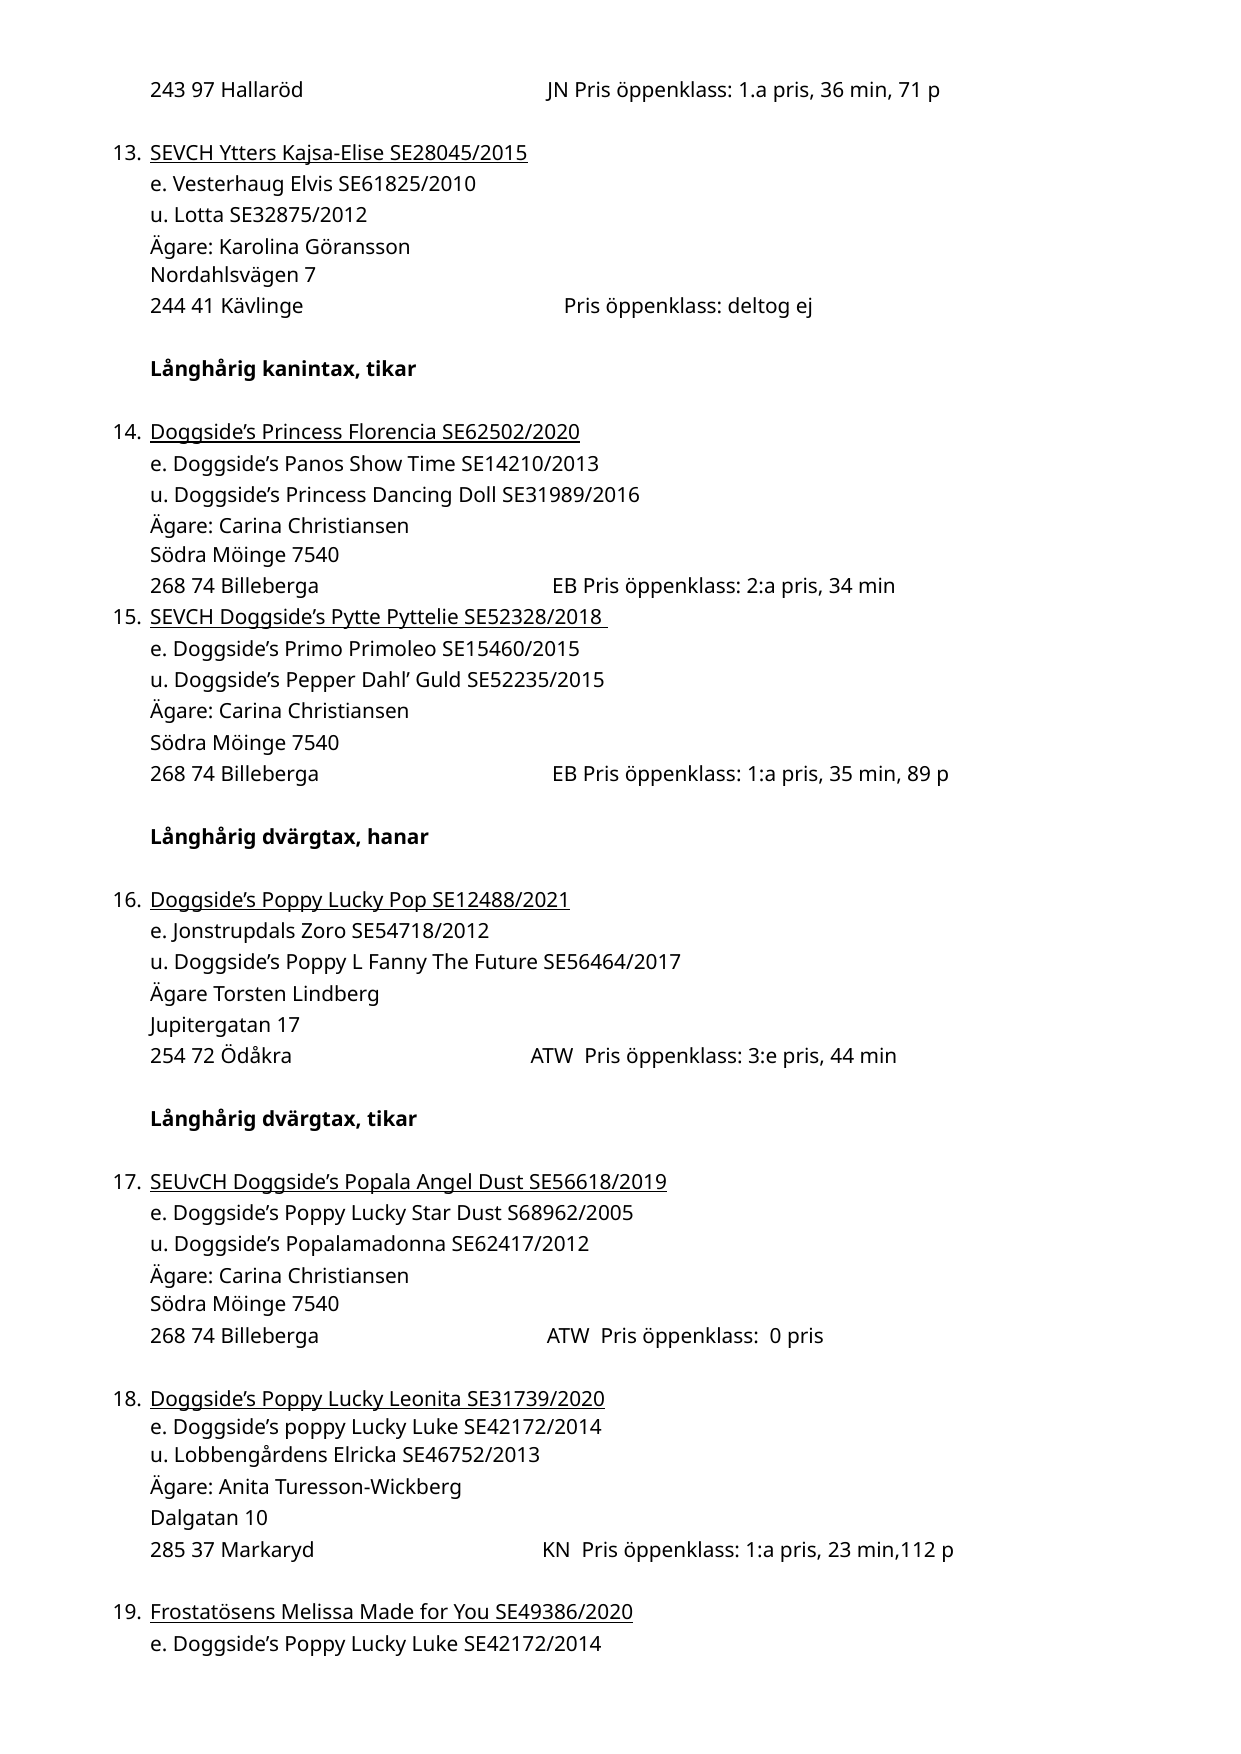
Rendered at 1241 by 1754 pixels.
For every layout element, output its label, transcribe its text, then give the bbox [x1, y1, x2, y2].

text e. Doggside’s Poppy Lucky Luke SE42172/2014 [150, 1629, 1165, 1657]
text u. Doggside’s Poppy L Fanny The Future SE56464/2017 [150, 947, 1165, 976]
text Långhårig dvärgtax, hanar [150, 822, 1165, 850]
text 268 74 Billeberga ATW Pris öppenklass: 0 pris [150, 1321, 1165, 1349]
text e. Doggside’s Panos Show Time SE14210/2013 [150, 449, 1165, 477]
text e. Jonstrupdals Zoro SE54718/2012 [150, 916, 1165, 944]
text 268 74 Billeberga EB Pris öppenklass: 1:a pris, 35 min, 89 p [150, 759, 1165, 788]
text Ägare: Karolina Göransson Nordahlsvägen 7 [150, 232, 1165, 289]
text e. Doggside’s Primo Primoleo SE15460/2015 [150, 634, 1165, 662]
list SEUvCH Doggside’s Popala Angel Dust SE56618/2019 [112, 1167, 1165, 1195]
list SEVCH Doggside’s Pytte Pyttelie SE52328/2018 [112, 602, 1165, 631]
text u. Doggside’s Popalamadonna SE62417/2012 [150, 1229, 1165, 1258]
text u. Doggside’s Princess Dancing Doll SE31989/2016 [150, 480, 1165, 508]
text 268 74 Billeberga EB Pris öppenklass: 2:a pris, 34 min [150, 571, 1165, 599]
text 285 37 Markaryd KN Pris öppenklass: 1:a pris, 23 min,112 p [150, 1535, 1165, 1563]
text Långhårig kanintax, tikar [150, 354, 1165, 383]
list Doggside’s Poppy Lucky Pop SE12488/2021 [112, 885, 1165, 913]
list Doggside’s Poppy Lucky Leonita SE31739/2020 e. Doggside’s poppy Lucky Luke SE42172/2014 u. Lobbengårdens Elricka SE46752/2013 [112, 1384, 1165, 1469]
text Ägare: Anita Turesson-Wickberg [150, 1472, 1165, 1500]
text Södra Möinge 7540 [150, 728, 1165, 756]
list Frostatösens Melissa Made for You SE49386/2020 [112, 1597, 1165, 1626]
text u. Doggside’s Pepper Dahl’ Guld SE52235/2015 [150, 665, 1165, 694]
text Långhårig dvärgtax, tikar [150, 1104, 1165, 1133]
text u. Lotta SE32875/2012 [150, 200, 1165, 229]
text e. Doggside’s Poppy Lucky Star Dust S68962/2005 [150, 1198, 1165, 1227]
text 254 72 Ödåkra ATW Pris öppenklass: 3:e pris, 44 min [150, 1041, 1165, 1070]
text Jupitergatan 17 [150, 1010, 1165, 1038]
text Ägare: Carina Christiansen Södra Möinge 7540 [150, 511, 1165, 568]
text Ägare: Carina Christiansen Södra Möinge 7540 [150, 1261, 1165, 1318]
text e. Vesterhaug Elvis SE61825/2010 [150, 169, 1165, 197]
text 244 41 Kävlinge Pris öppenklass: deltog ej [150, 292, 1165, 320]
list Doggside’s Princess Florencia SE62502/2020 [112, 417, 1165, 446]
text Dalgatan 10 [150, 1503, 1165, 1532]
list SEVCH Ytters Kajsa-Elise SE28045/2015 [112, 138, 1165, 166]
text 243 97 Hallaröd JN Pris öppenklass: 1.a pris, 36 min, 71 p [150, 75, 1165, 103]
text Ägare: Carina Christiansen [150, 697, 1165, 725]
text Ägare Torsten Lindberg [150, 979, 1165, 1007]
